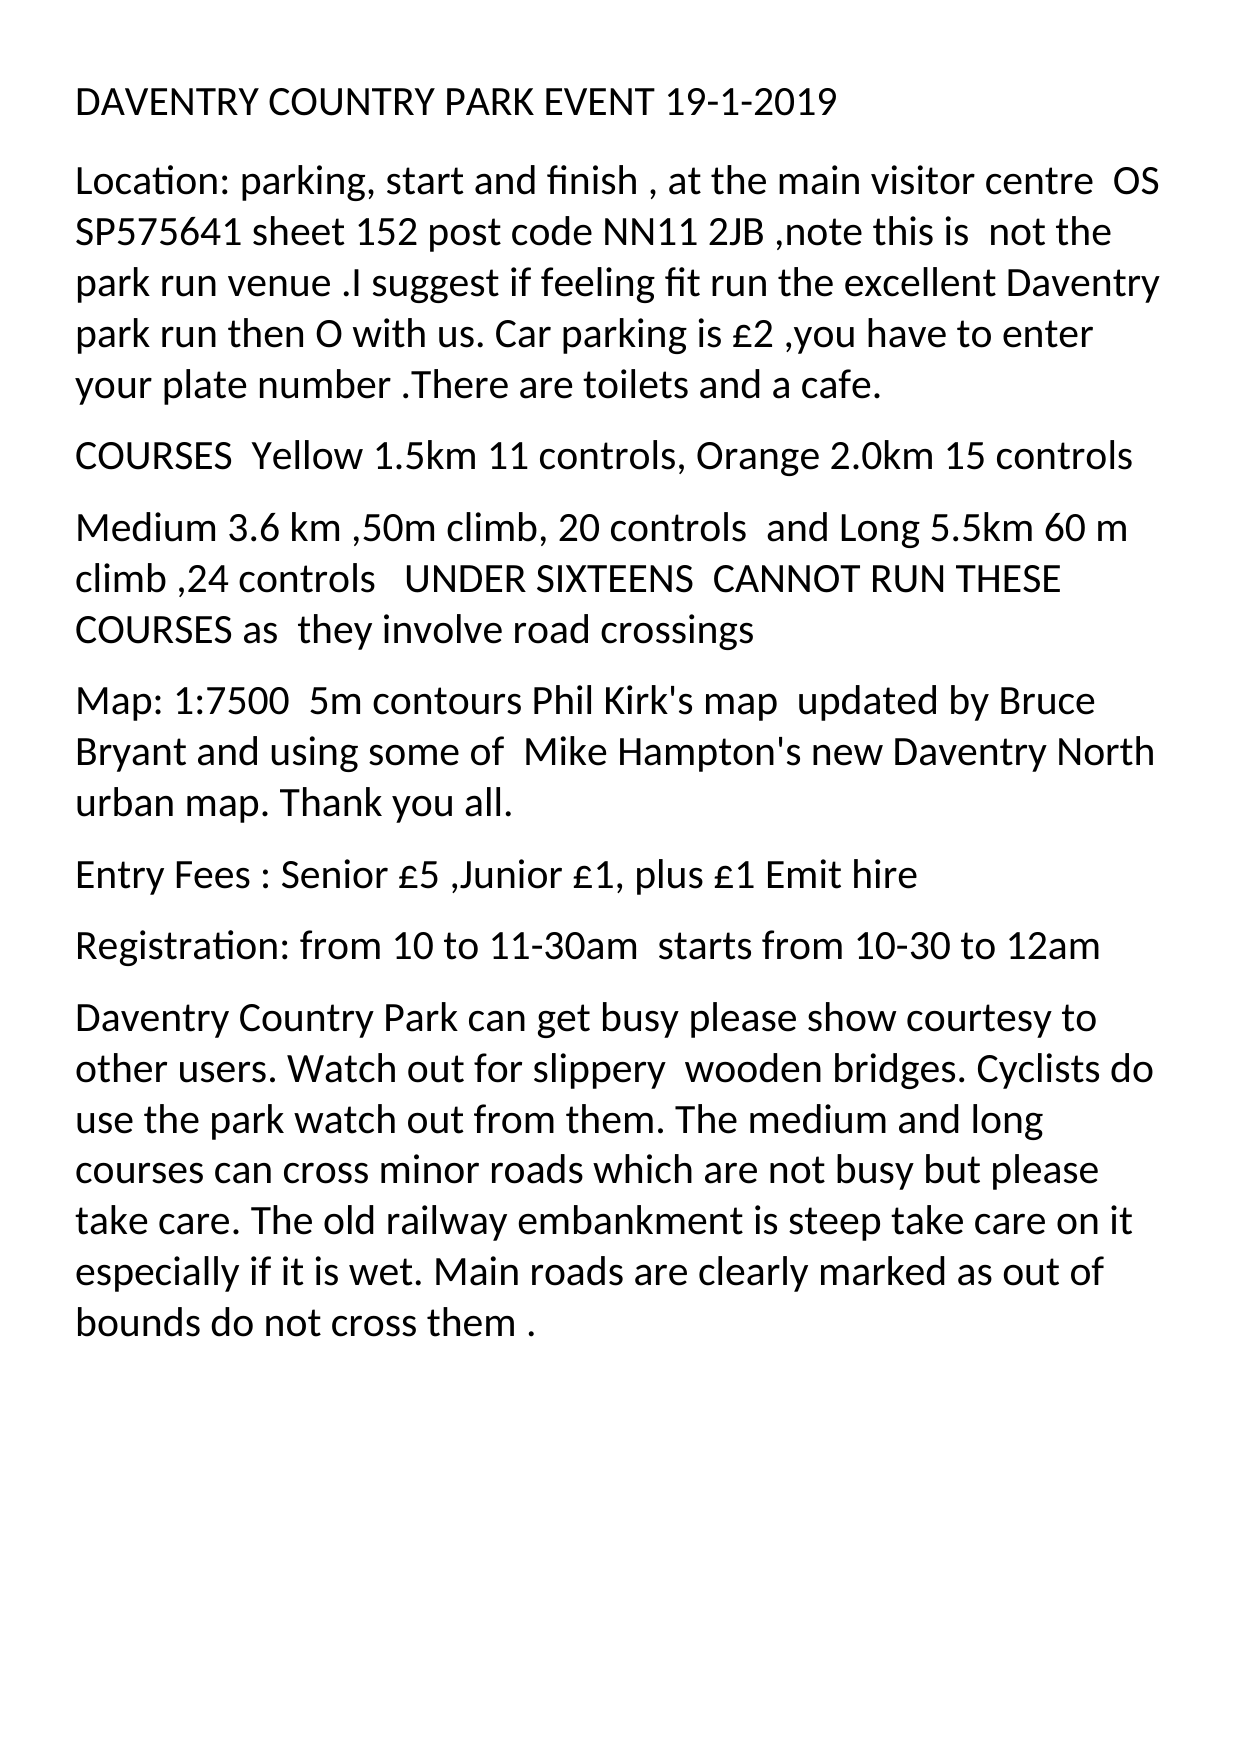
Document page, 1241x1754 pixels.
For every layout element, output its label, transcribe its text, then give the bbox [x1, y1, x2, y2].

text COURSES Yellow 1.5km 11 controls, Orange 2.0km 15 controls [75, 429, 1165, 480]
text Map: 1:7500 5m contours Phil Kirk's map updated by Bruce Bryant and using some of Mike Hampton's new Daventry North urban map. Thank you all. [75, 674, 1165, 827]
text Location: parking, start and finish , at the main visitor centre OS SP575641 sheet 152 post code NN11 2JB ,note this is not the park run venue .I suggest if feeling fit run the excellent Daventry park run then O with us. Car parking is £2 ,you have to enter your plate number .There are toilets and a cafe. [75, 154, 1165, 408]
text Entry Fees : Senior £5 ,Junior £1, plus £1 Emit hire [75, 848, 1165, 898]
text Medium 3.6 km ,50m climb, 20 controls and Long 5.5km 60 m climb ,24 controls UNDER SIXTEENS CANNOT RUN THESE COURSES as they involve road crossings [75, 501, 1165, 653]
text Daventry Country Park can get busy please show courtesy to other users. Watch out for slippery wooden bridges. Cyclists do use the park watch out from them. The medium and long courses can cross minor roads which are not busy but please take care. The old railway embankment is steep take care on it especially if it is wet. Main roads are clearly marked as out of bounds do not cross them . [75, 991, 1165, 1347]
text DAVENTRY COUNTRY PARK EVENT 19-1-2019 [75, 75, 1165, 126]
text Registration: from 10 to 11-30am starts from 10-30 to 12am [75, 919, 1165, 970]
